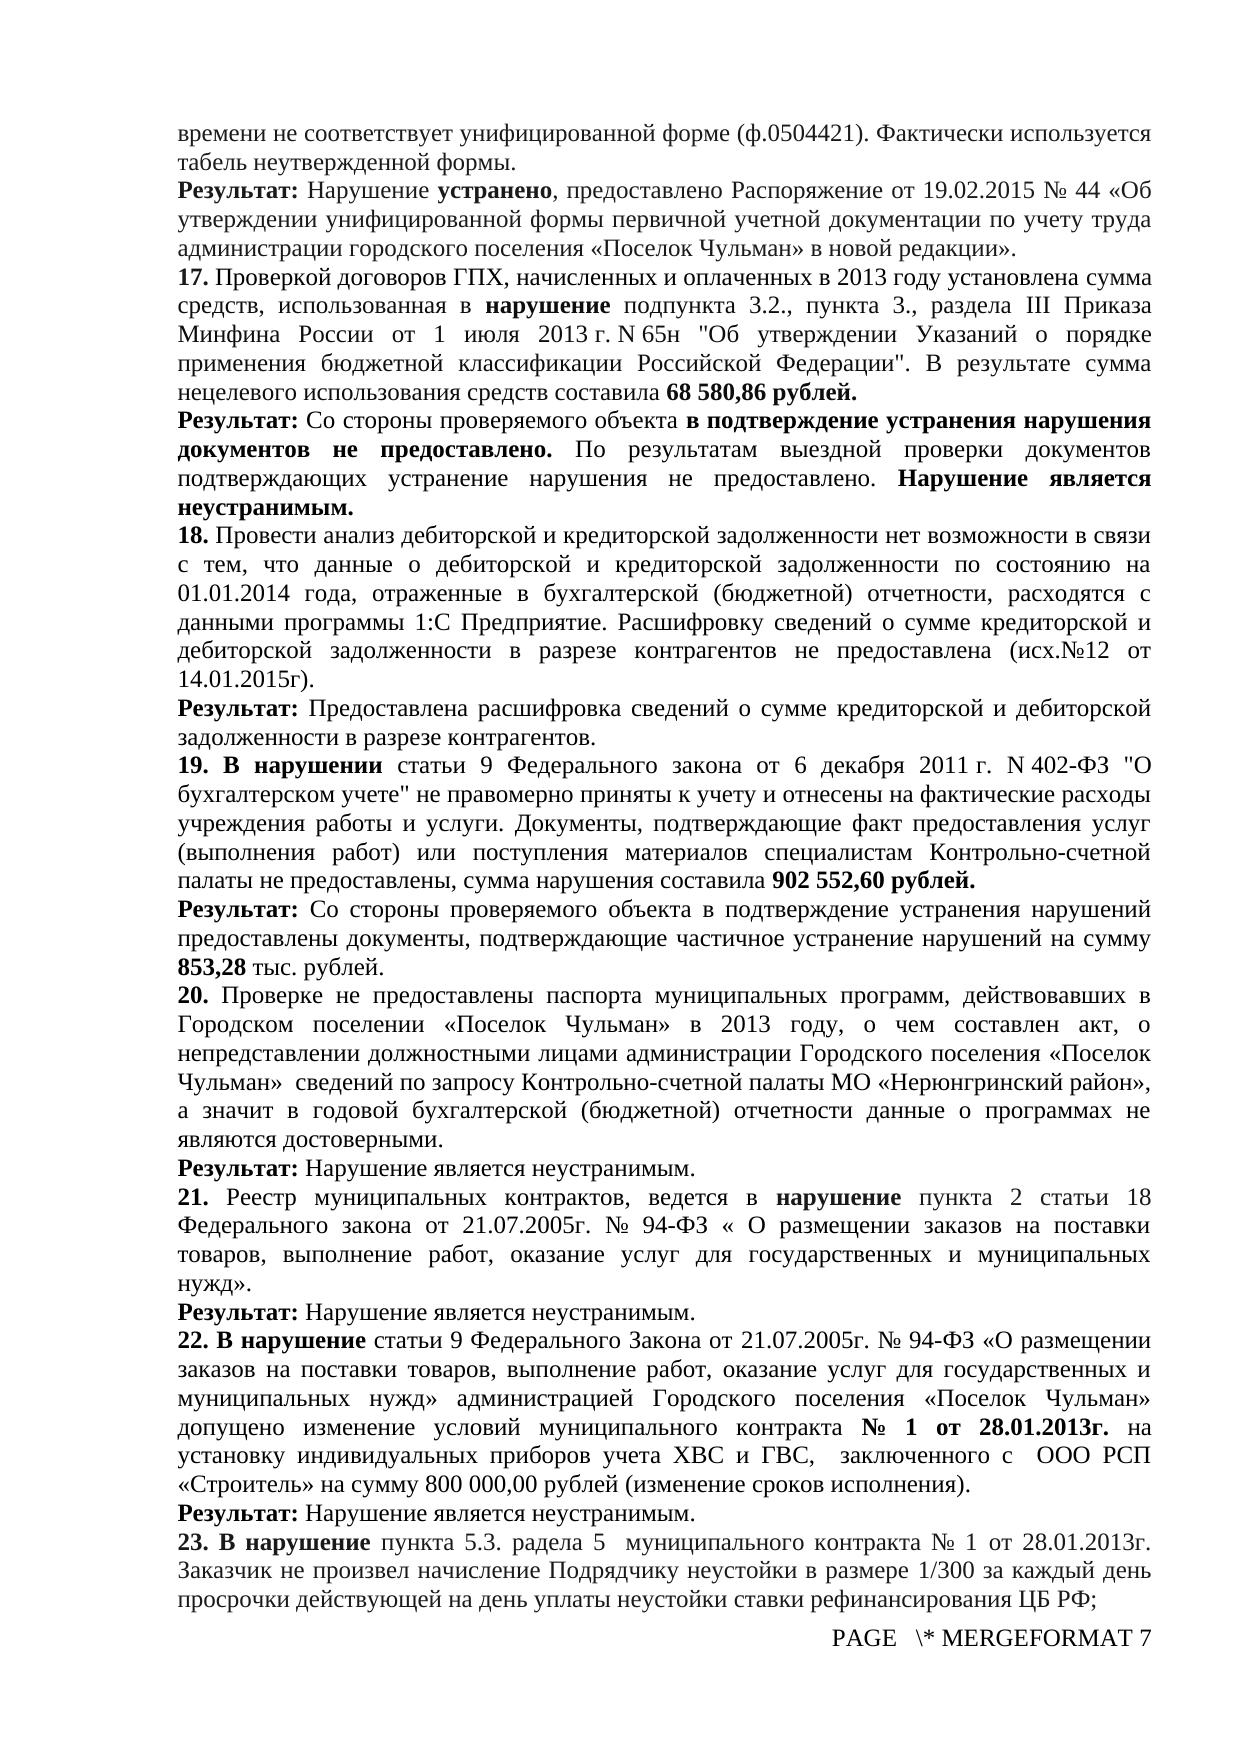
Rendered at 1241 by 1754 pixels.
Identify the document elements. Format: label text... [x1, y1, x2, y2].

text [177, 118, 1152, 176]
text Результат: Нарушение является неустранимым. [177, 1297, 1152, 1326]
text 18. Провести анализ дебиторской и кредиторской задолженности нет возможности в связи с тем, что данные о дебиторской и кредиторской задолженности по состоянию на 01.01.2014 года, отраженные в бухгалтерской (бюджетной) отчетности, расходятся с данными программы 1:С Предприятие. Расшифровку сведений о сумме кредиторской и дебиторской задолженности в разрезе контрагентов не предоставлена (исх.№12 от 14.01.2015г). [177, 521, 1152, 693]
text 19. В нарушении статьи 9 Федерального закона от 6 декабря 2011 г. N 402-ФЗ "О бухгалтерском учете" не правомерно приняты к учету и отнесены на фактические расходы учреждения работы и услуги. Документы, подтверждающие факт предоставления услуг (выполнения работ) или поступления материалов специалистам Контрольно-счетной палаты не предоставлены, сумма нарушения составила 902 552,60 рублей. [177, 751, 1152, 894]
text 23. В нарушение пункта 5.3. радела 5 муниципального контракта № 1 от 28.01.2013г. Заказчик не произвел начисление Подрядчику неустойки в размере 1/300 за каждый день просрочки действующей на день уплаты неустойки ставки рефинансирования ЦБ РФ; [177, 1527, 1152, 1613]
text Результат: Нарушение устранено, предоставлено Распоряжение от 19.02.2015 № 44 «Об утверждении унифицированной формы первичной учетной документации по учету труда администрации городского поселения «Поселок Чульман» в новой редакции». [177, 176, 1152, 262]
text 20. Проверке не предоставлены паспорта муниципальных программ, действовавших в Городском поселении «Поселок Чульман» в 2013 году, о чем составлен акт, о непредставлении должностными лицами администрации Городского поселения «Поселок Чульман» сведений по запросу Контрольно-счетной палаты МО «Нерюнгринский район», а значит в годовой бухгалтерской (бюджетной) отчетности данные о программах не являются достоверными. [177, 981, 1152, 1153]
text 21. Реестр муниципальных контрактов, ведется в нарушение пункта 2 статьи 18 Федерального закона от 21.07.2005г. № 94-ФЗ « О размещении заказов на поставки товаров, выполнение работ, оказание услуг для государственных и муниципальных нужд». [177, 1182, 1152, 1297]
text 17. Проверкой договоров ГПХ, начисленных и оплаченных в 2013 году установлена сумма средств, использованная в нарушение подпункта 3.2., пункта 3., раздела III Приказа Минфина России от 1 июля 2013 г. N 65н "Об утверждении Указаний о порядке применения бюджетной классификации Российской Федерации". В результате сумма нецелевого использования средств составила 68 580,86 рублей. [177, 262, 1152, 406]
text Результат: Предоставлена расшифровка сведений о сумме кредиторской и дебиторской задолженности в разрезе контрагентов. [177, 693, 1152, 751]
text 22. В нарушение статьи 9 Федерального Закона от 21.07.2005г. № 94-ФЗ «О размещении заказов на поставки товаров, выполнение работ, оказание услуг для государственных и муниципальных нужд» администрацией Городского поселения «Поселок Чульман» допущено изменение условий муниципального контракта № 1 от 28.01.2013г. на установку индивидуальных приборов учета ХВС и ГВС, заключенного с ООО РСП «Строитель» на сумму 800 000,00 рублей (изменение сроков исполнения). [177, 1326, 1152, 1498]
text Результат: Со стороны проверяемого объекта в подтверждение устранения нарушений предоставлены документы, подтверждающие частичное устранение нарушений на сумму 853,28 тыс. рублей. [177, 894, 1152, 981]
text Результат: Нарушение является неустранимым. [177, 1153, 1152, 1182]
text Результат: Со стороны проверяемого объекта в подтверждение устранения нарушения документов не предоставлено. По результатам выездной проверки документов подтверждающих устранение нарушения не предоставлено. Нарушение является неустранимым. [177, 406, 1152, 521]
text Результат: Нарушение является неустранимым. [177, 1498, 1152, 1527]
